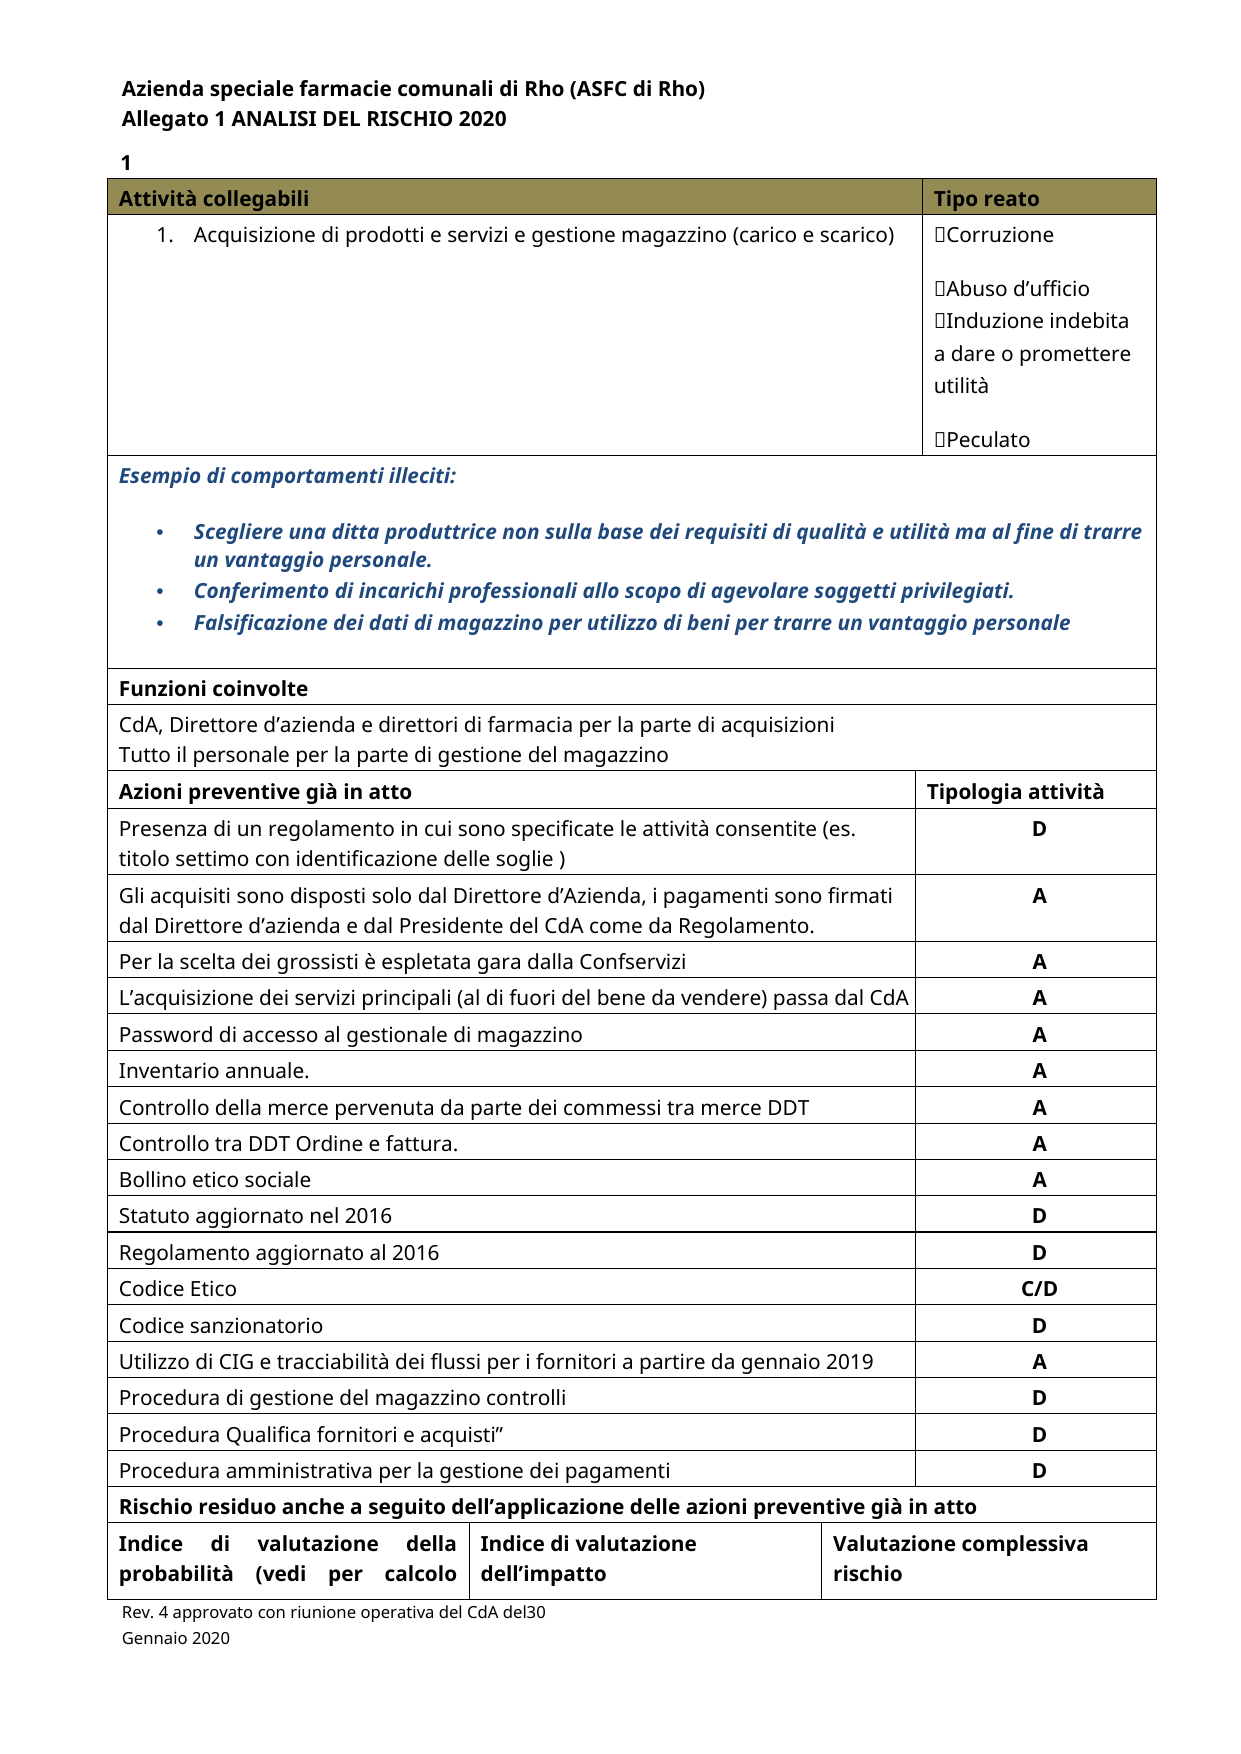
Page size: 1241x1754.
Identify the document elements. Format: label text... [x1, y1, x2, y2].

table_cell A [916, 1051, 1156, 1086]
table_cell A [916, 875, 1156, 941]
table_cell Rischio residuo anche a seguito dell’applicazione delle azioni preventive già in atto [108, 1487, 1156, 1522]
table_cell Regolamento aggiornato al 2016 [108, 1233, 915, 1268]
table_cell Statuto aggiornato nel 2016 [108, 1196, 915, 1231]
table_cell A [916, 978, 1156, 1013]
table_cell Codice Etico [108, 1269, 915, 1304]
table_cell Utilizzo di CIG e tracciabilità dei flussi per i fornitori a partire da gennaio 2019 [108, 1342, 915, 1377]
table_cell A [916, 1160, 1156, 1195]
table_cell C/D [916, 1269, 1156, 1304]
table_cell Bollino etico sociale [108, 1160, 915, 1195]
table_cell D [916, 1451, 1156, 1486]
table_cell D [916, 1378, 1156, 1413]
table_cell Controllo della merce pervenuta da parte dei commessi tra merce DDT [108, 1087, 915, 1122]
table_cell Per la scelta dei grossisti è espletata gara dalla Confservizi [108, 942, 915, 977]
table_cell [108, 1523, 469, 1599]
table_cell Tipologia attività [916, 771, 1156, 808]
table_cell D [916, 1233, 1156, 1268]
table_cell Inventario annuale. [108, 1051, 915, 1086]
table_cell L’acquisizione dei servizi principali (al di fuori del bene da vendere) passa dal CdA [108, 978, 915, 1013]
table_cell A [916, 1087, 1156, 1122]
table_cell Procedura Qualifica fornitori e acquisti” [108, 1414, 915, 1449]
table_cell Esempio di comportamenti illeciti: Scegliere una ditta produttrice non sulla base dei requisiti di qualità e utilità ma al fine di trarre un vantaggio personale. Conferimento di incarichi professionali allo scopo di agevolare soggetti privilegiati. Falsificazione dei dati di magazzino per utilizzo di beni per trarre un vantaggio personale [108, 456, 1156, 667]
text 1 [120, 148, 1122, 176]
table_header Tipo reato [923, 179, 1156, 214]
table_cell Procedura di gestione del magazzino controlli [108, 1378, 915, 1413]
table_cell Procedura amministrativa per la gestione dei pagamenti [108, 1451, 915, 1486]
table_cell D [916, 809, 1156, 874]
table_cell CdA, Direttore d’azienda e direttori di farmacia per la parte di acquisizioni Tutto il personale per la parte di gestione del magazzino [108, 705, 1156, 770]
table_cell D [916, 1305, 1156, 1341]
table_cell D [916, 1414, 1156, 1449]
table_cell A [916, 1014, 1156, 1050]
table_cell A [916, 942, 1156, 977]
table_cell A [916, 1124, 1156, 1159]
table_cell Corruzione Abuso d’ufficio Induzione indebita a dare o promettere utilità Peculato [923, 215, 1156, 454]
table_cell A [916, 1342, 1156, 1377]
table_cell Acquisizione di prodotti e servizi e gestione magazzino (carico e scarico) [108, 215, 922, 454]
table_cell Password di accesso al gestionale di magazzino [108, 1014, 915, 1050]
table_cell Presenza di un regolamento in cui sono specificate le attività consentite (es. titolo settimo con identificazione delle soglie ) [108, 809, 915, 874]
table_cell Codice sanzionatorio [108, 1305, 915, 1341]
table_cell Funzioni coinvolte [108, 669, 1156, 704]
table_cell D [916, 1196, 1156, 1231]
table_cell Gli acquisiti sono disposti solo dal Direttore d’Azienda, i pagamenti sono firmati dal Direttore d’azienda e dal Presidente del CdA come da Regolamento. [108, 875, 915, 941]
table_cell Azioni preventive già in atto [108, 771, 915, 808]
table_header Attività collegabili [108, 179, 922, 214]
table_cell Controllo tra DDT Ordine e fattura. [108, 1124, 915, 1159]
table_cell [470, 1523, 821, 1599]
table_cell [822, 1523, 1156, 1599]
